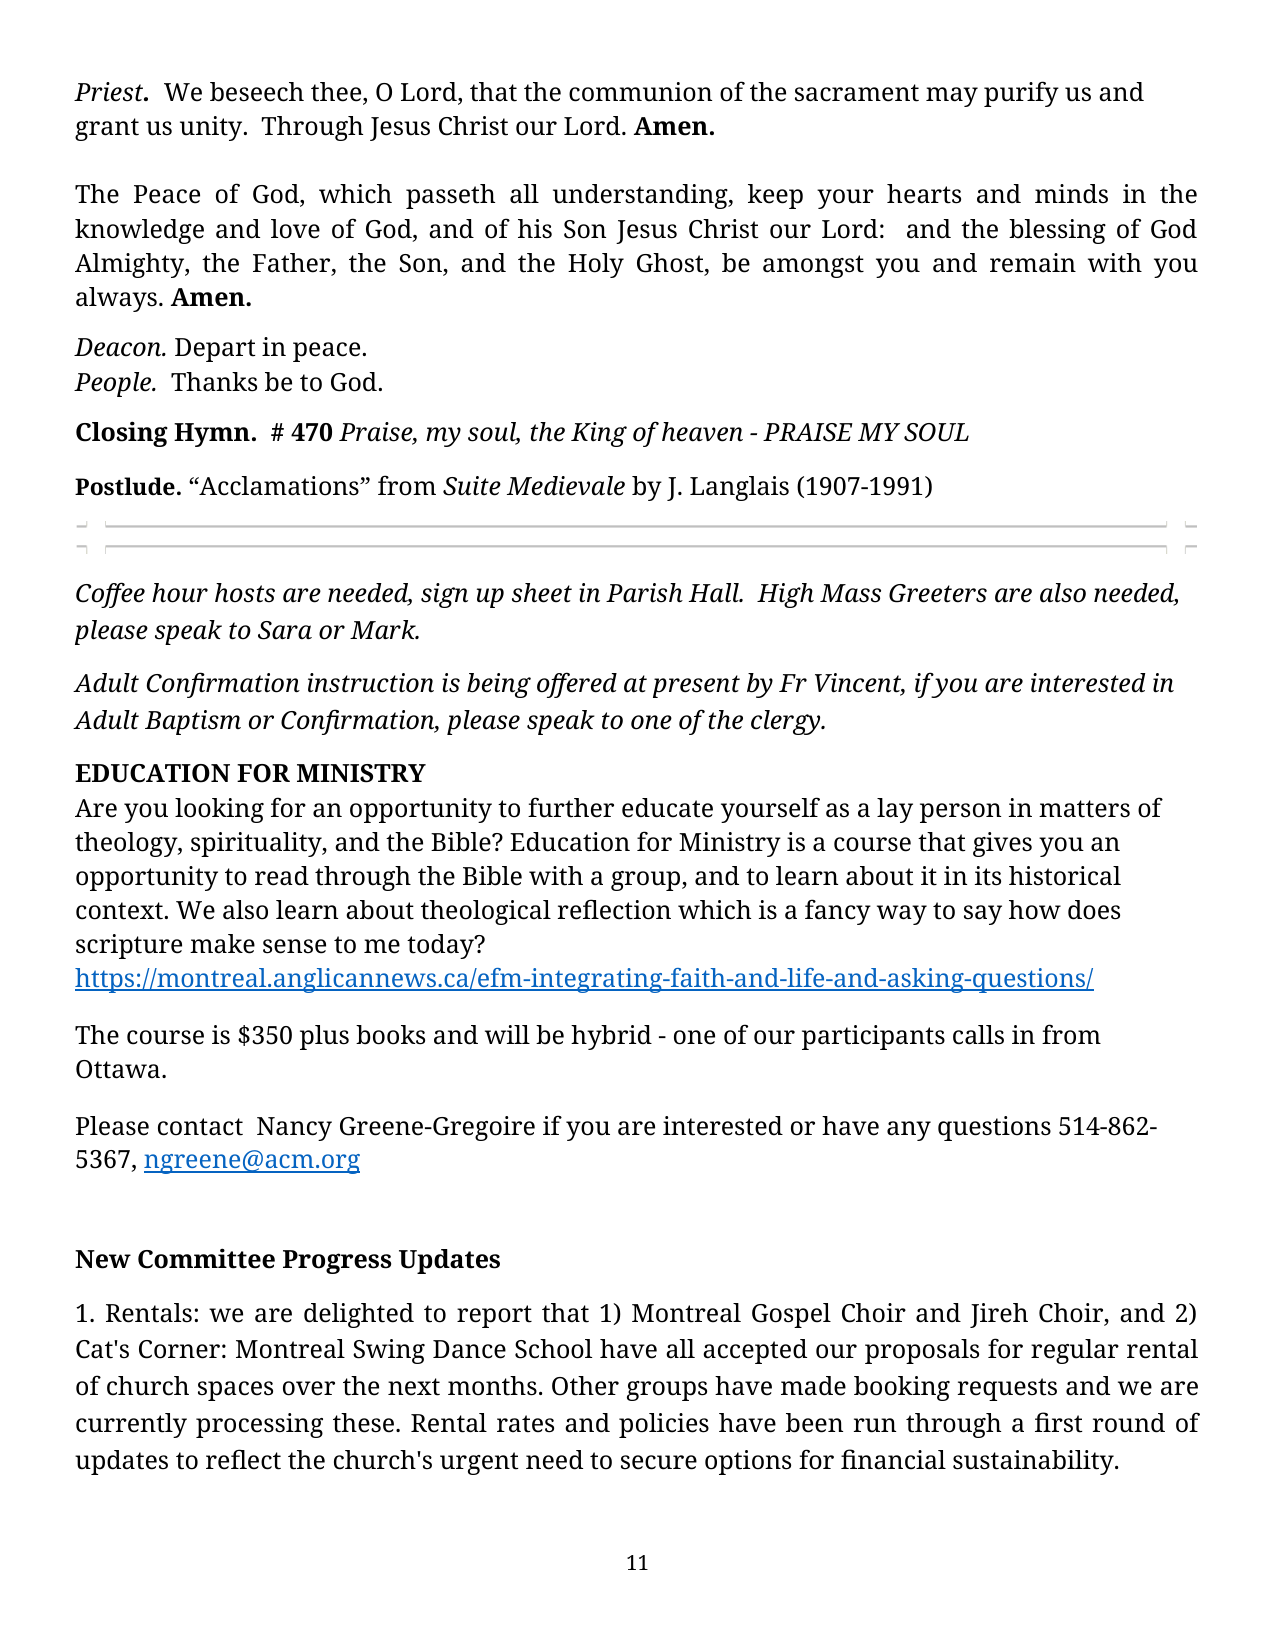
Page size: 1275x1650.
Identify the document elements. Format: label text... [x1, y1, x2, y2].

text The Peace of God, which passeth all understanding, keep your hearts and minds in the knowledge and love of God, and of his Son Jesus Christ our Lord: and the blessing of God Almighty, the Father, the Son, and the Holy Ghost, be amongst you and remain with you always. Amen. [75, 177, 1200, 313]
text EDUCATION FOR MINISTRY [75, 756, 1200, 790]
text New Committee Progress Updates [75, 1242, 1200, 1276]
text 1. Rentals: we are delighted to report that 1) Montreal Gospel Choir and Jireh Choir, and 2) Cat's Corner: Montreal Swing Dance School have all accepted our proposals for regular rental of church spaces over the next months. Other groups have made booking requests and we are currently processing these. Rental rates and policies have been run through a first round of updates to reflect the church's urgent need to secure options for financial sustainability. [75, 1295, 1200, 1476]
text Adult Confirmation instruction is being offered at present by Fr Vincent, if you are interested in Adult Baptism or Confirmation, please speak to one of the clergy. [75, 666, 1200, 737]
text Closing Hymn. # 470 Praise, my soul, the King of heaven - PRAISE MY SOUL [75, 415, 1200, 449]
text The course is $350 plus books and will be hybrid - one of our participants calls in from Ottawa. [75, 1017, 1200, 1085]
text Postlude. “Acclamations” from Suite Medievale by J. Langlais (1907-1991) [75, 468, 1200, 502]
list Priest. We beseech thee, O Lord, that the communion of the sacrament may purify us and grant us unity. Through Jesus Christ our Lord. Amen. [75, 75, 1200, 143]
text Are you looking for an opportunity to further educate yourself as a lay person in matters of theology, spirituality, and the Bible? Education for Ministry is a course that gives you an opportunity to read through the Bible with a group, and to learn about it in its historical context. We also learn about theological reflection which is a fancy way to say how does scripture make sense to me today? [75, 790, 1200, 961]
text People. Thanks be to God. [75, 364, 1200, 398]
text Please contact Nancy Greene-Gregoire if you are interested or have any questions 514-862-5367, ngreene@acm.org [75, 1108, 1200, 1176]
text Coffee hour hosts are needed, sign up sheet in Parish Hall. High Mass Greeters are also needed, please speak to Sara or Mark. [75, 576, 1200, 647]
text https://montreal.anglicannews.ca/efm-integrating-faith-and-life-and-asking-questions/ [75, 961, 1200, 994]
text Deacon. Depart in peace. [75, 330, 1200, 364]
